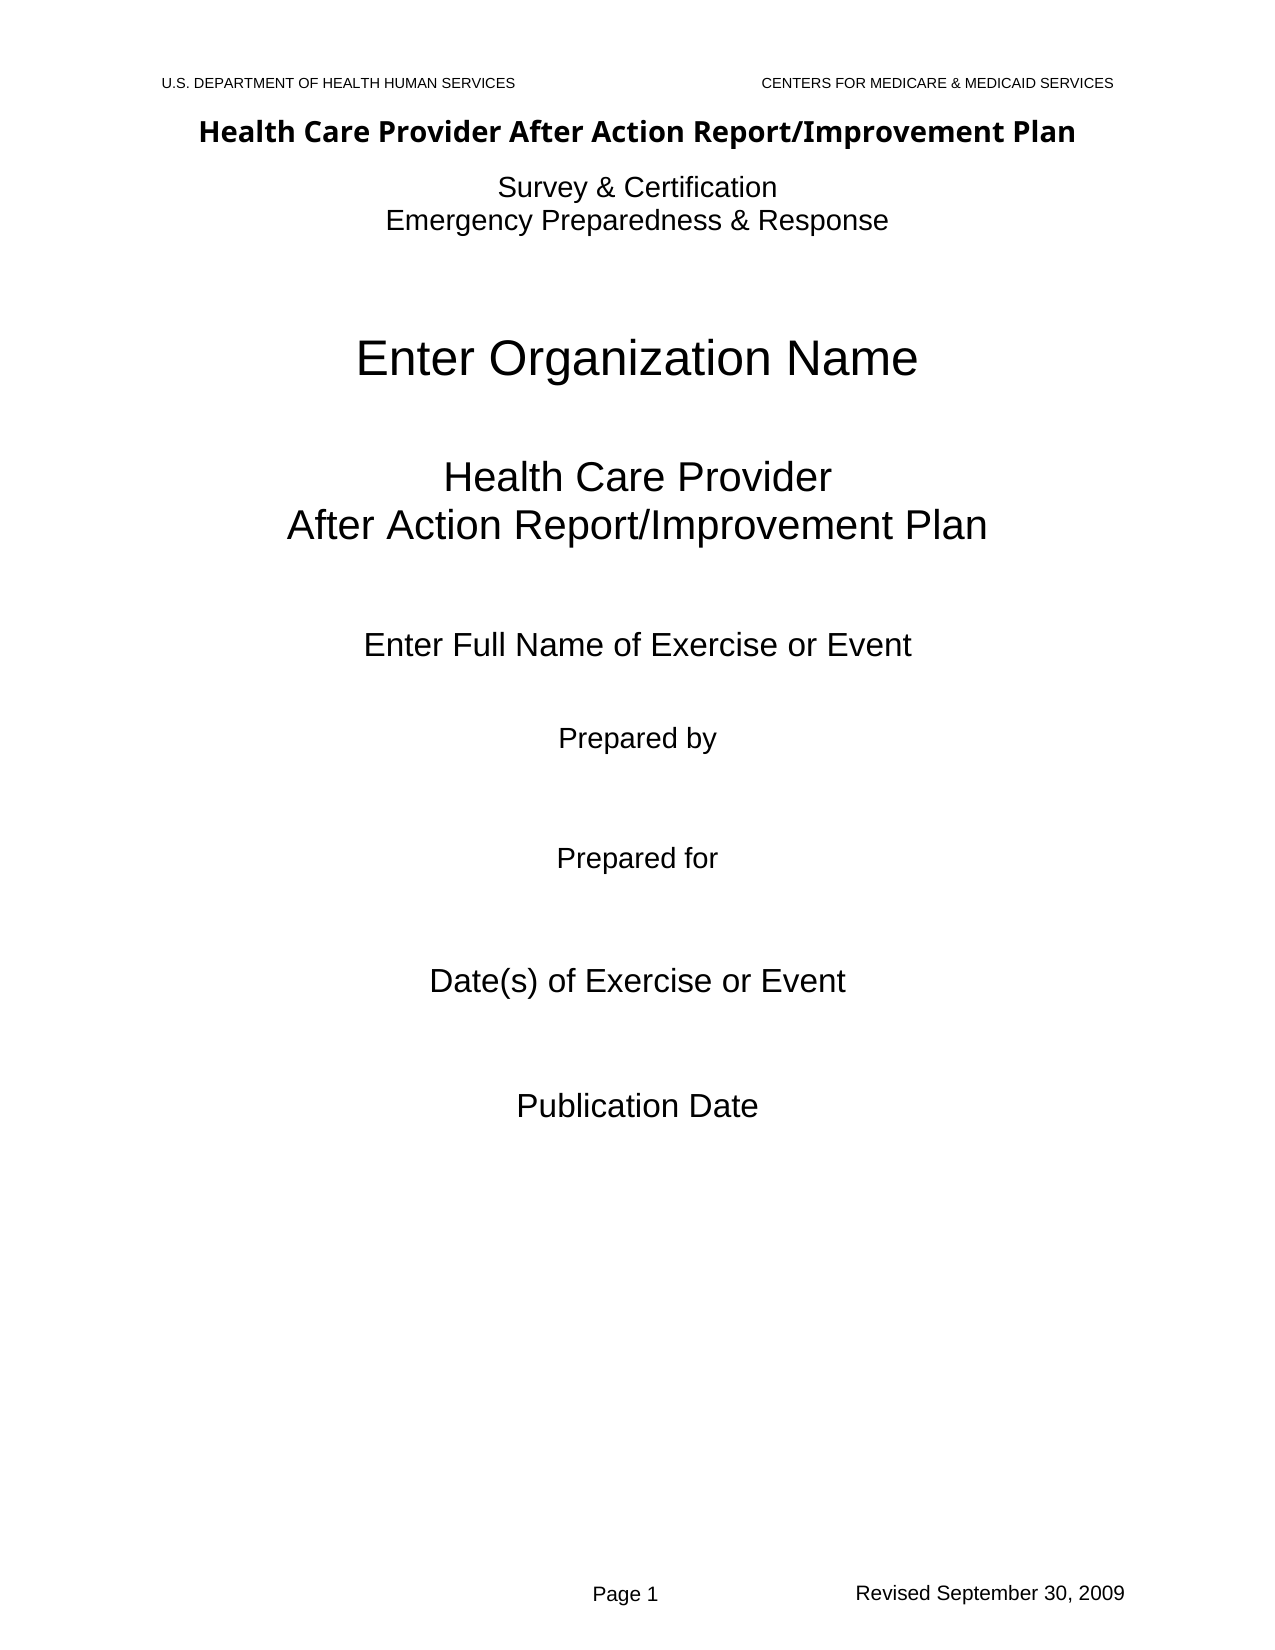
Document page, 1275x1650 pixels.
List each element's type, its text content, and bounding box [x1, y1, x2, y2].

text After Action Report/Improvement Plan [150, 500, 1125, 548]
text Health Care Provider [150, 452, 1125, 500]
text Enter Organization Name [150, 328, 1125, 385]
text Publication Date [150, 1086, 1125, 1124]
text Emergency Preparedness & Response [150, 203, 1125, 237]
text Prepared by [150, 721, 1125, 755]
text Prepared for [150, 841, 1125, 874]
text Survey & Certification [150, 170, 1125, 203]
text Enter Full Name of Exercise or Event [150, 625, 1125, 664]
text Date(s) of Exercise or Event [150, 961, 1125, 999]
